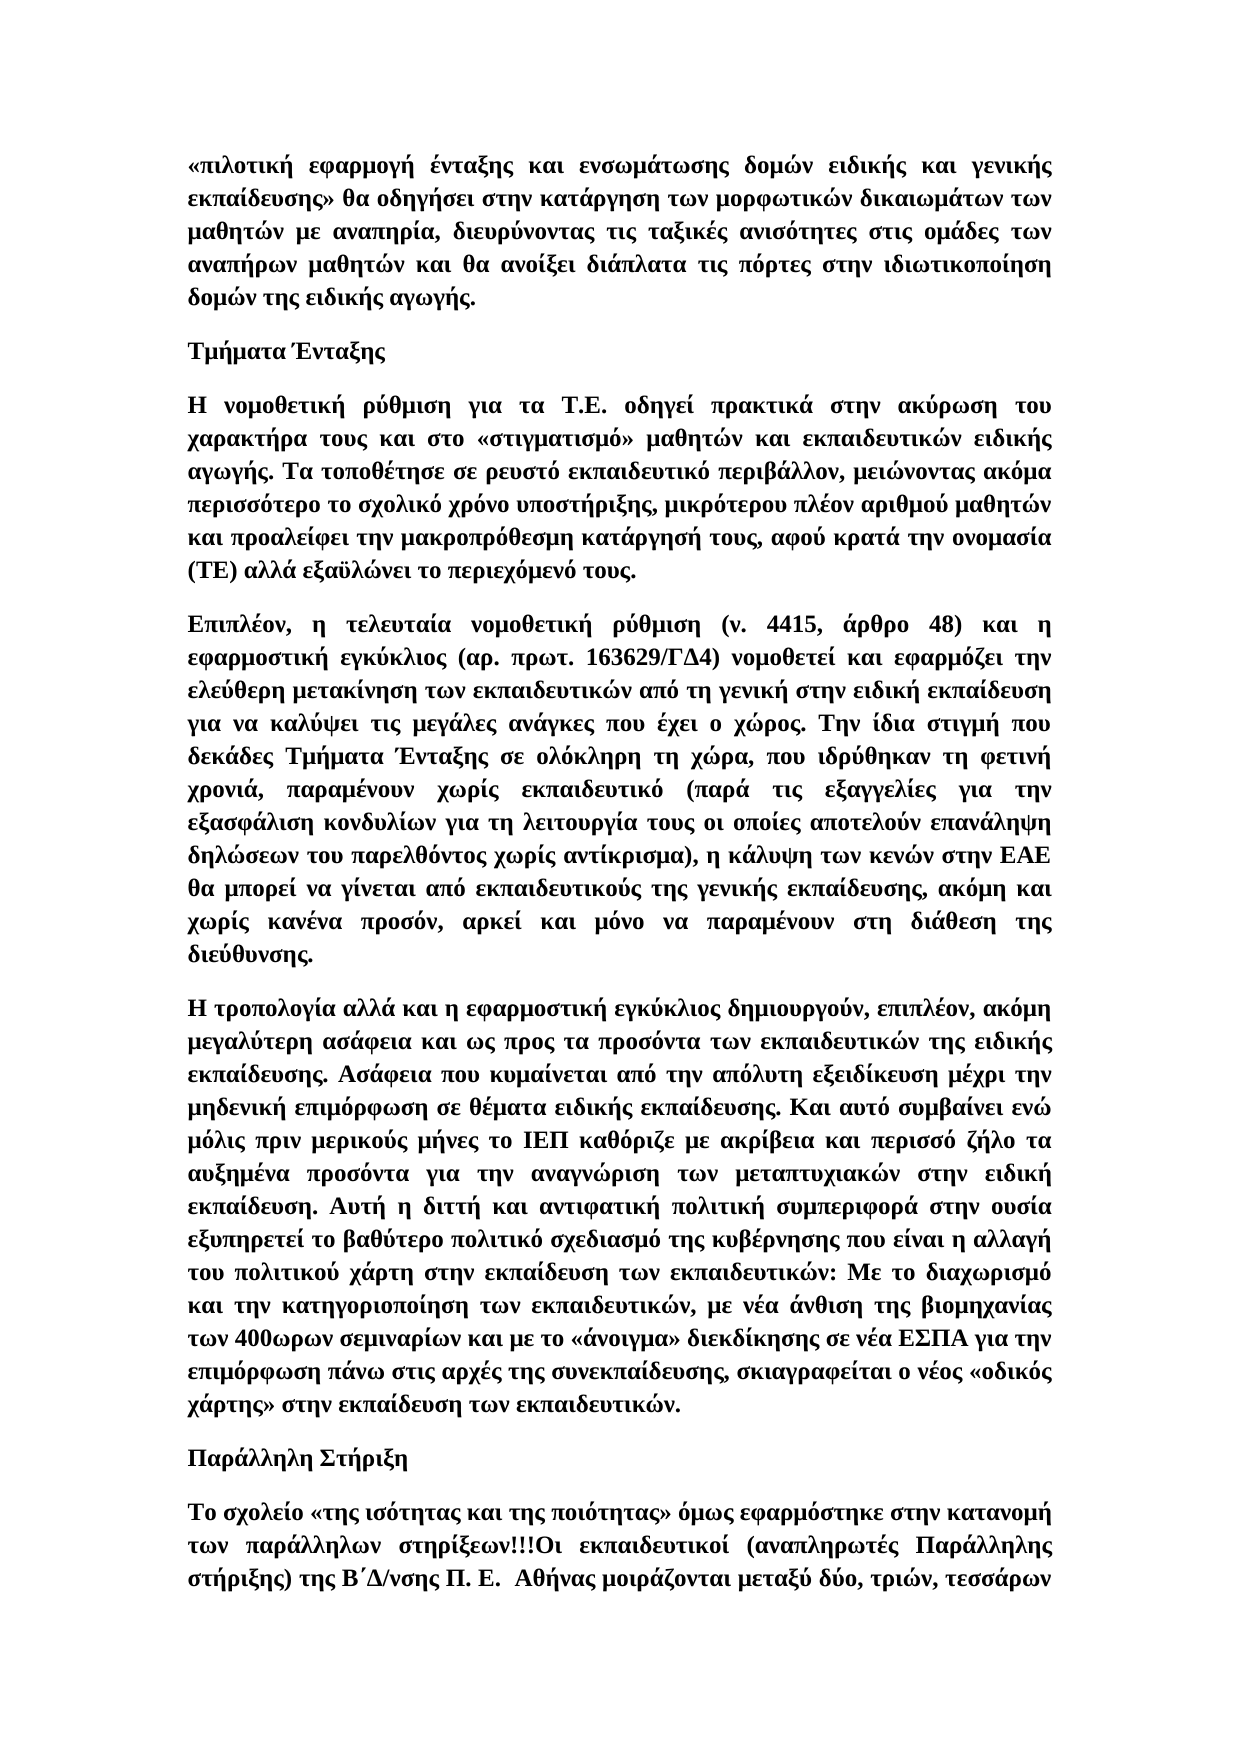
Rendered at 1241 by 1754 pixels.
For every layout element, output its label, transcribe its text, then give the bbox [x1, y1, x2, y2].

text Επιπλέον, η τελευταία νομοθετική ρύθμιση (ν. 4415, άρθρο 48) και η εφαρμοστική εγκύκλιος (αρ. πρωτ. 163629/ΓΔ4) νομοθετεί και εφαρμόζει την ελεύθερη μετακίνηση των εκπαιδευτικών από τη γενική στην ειδική εκπαίδευση για να καλύψει τις μεγάλες ανάγκες που έχει ο χώρος. Την ίδια στιγμή που δεκάδες Τμήματα Ένταξης σε ολόκληρη τη χώρα, που ιδρύθηκαν τη φετινή χρονιά, παραμένουν χωρίς εκπαιδευτικό (παρά τις εξαγγελίες για την εξασφάλιση κονδυλίων για τη λειτουργία τους οι οποίες αποτελούν επανάληψη δηλώσεων του παρελθόντος χωρίς αντίκρισμα), η κάλυψη των κενών στην ΕΑΕ θα μπορεί να γίνεται από εκπαιδευτικούς της γενικής εκπαίδευσης, ακόμη και χωρίς κανένα προσόν, αρκεί και μόνο να παραμένουν στη διάθεση της διεύθυνσης. [187, 609, 1053, 968]
text Η τροπολογία αλλά και η εφαρμοστική εγκύκλιος δημιουργούν, επιπλέον, ακόμη μεγαλύτερη ασάφεια και ως προς τα προσόντα των εκπαιδευτικών της ειδικής εκπαίδευσης. Ασάφεια που κυμαίνεται από την απόλυτη εξειδίκευση μέχρι την μηδενική επιμόρφωση σε θέματα ειδικής εκπαίδευσης. Και αυτό συμβαίνει ενώ μόλις πριν μερικούς μήνες το ΙΕΠ καθόριζε με ακρίβεια και περισσό ζήλο τα αυξημένα προσόντα για την αναγνώριση των μεταπτυχιακών στην ειδική εκπαίδευση. Αυτή η διττή και αντιφατική πολιτική συμπεριφορά στην ουσία εξυπηρετεί το βαθύτερο πολιτικό σχεδιασμό της κυβέρνησης που είναι η αλλαγή του πολιτικού χάρτη στην εκπαίδευση των εκπαιδευτικών: Με το διαχωρισμό και την κατηγοριοποίηση των εκπαιδευτικών, με νέα άνθιση της βιομηχανίας των 400ωρων σεμιναρίων και με το «άνοιγμα» διεκδίκησης σε νέα ΕΣΠΑ για την επιμόρφωση πάνω στις αρχές της συνεκπαίδευσης, σκιαγραφείται ο νέος «οδικός χάρτης» στην εκπαίδευση των εκπαιδευτικών. [187, 993, 1053, 1418]
text Τμήματα Ένταξης [187, 336, 1053, 365]
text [187, 150, 1053, 311]
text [187, 1497, 1053, 1592]
text Η νομοθετική ρύθμιση για τα Τ.Ε. οδηγεί πρακτικά στην ακύρωση του χαρακτήρα τους και στο «στιγματισμό» μαθητών και εκπαιδευτικών ειδικής αγωγής. Τα τοποθέτησε σε ρευστό εκπαιδευτικό περιβάλλον, μειώνοντας ακόμα περισσότερο το σχολικό χρόνο υποστήριξης, μικρότερου πλέον αριθμού μαθητών και προαλείφει την μακροπρόθεσμη κατάργησή τους, αφού κρατά την ονομασία (ΤΕ) αλλά εξαϋλώνει το περιεχόμενό τους. [187, 390, 1053, 584]
text Παράλληλη Στήριξη [187, 1443, 1053, 1472]
